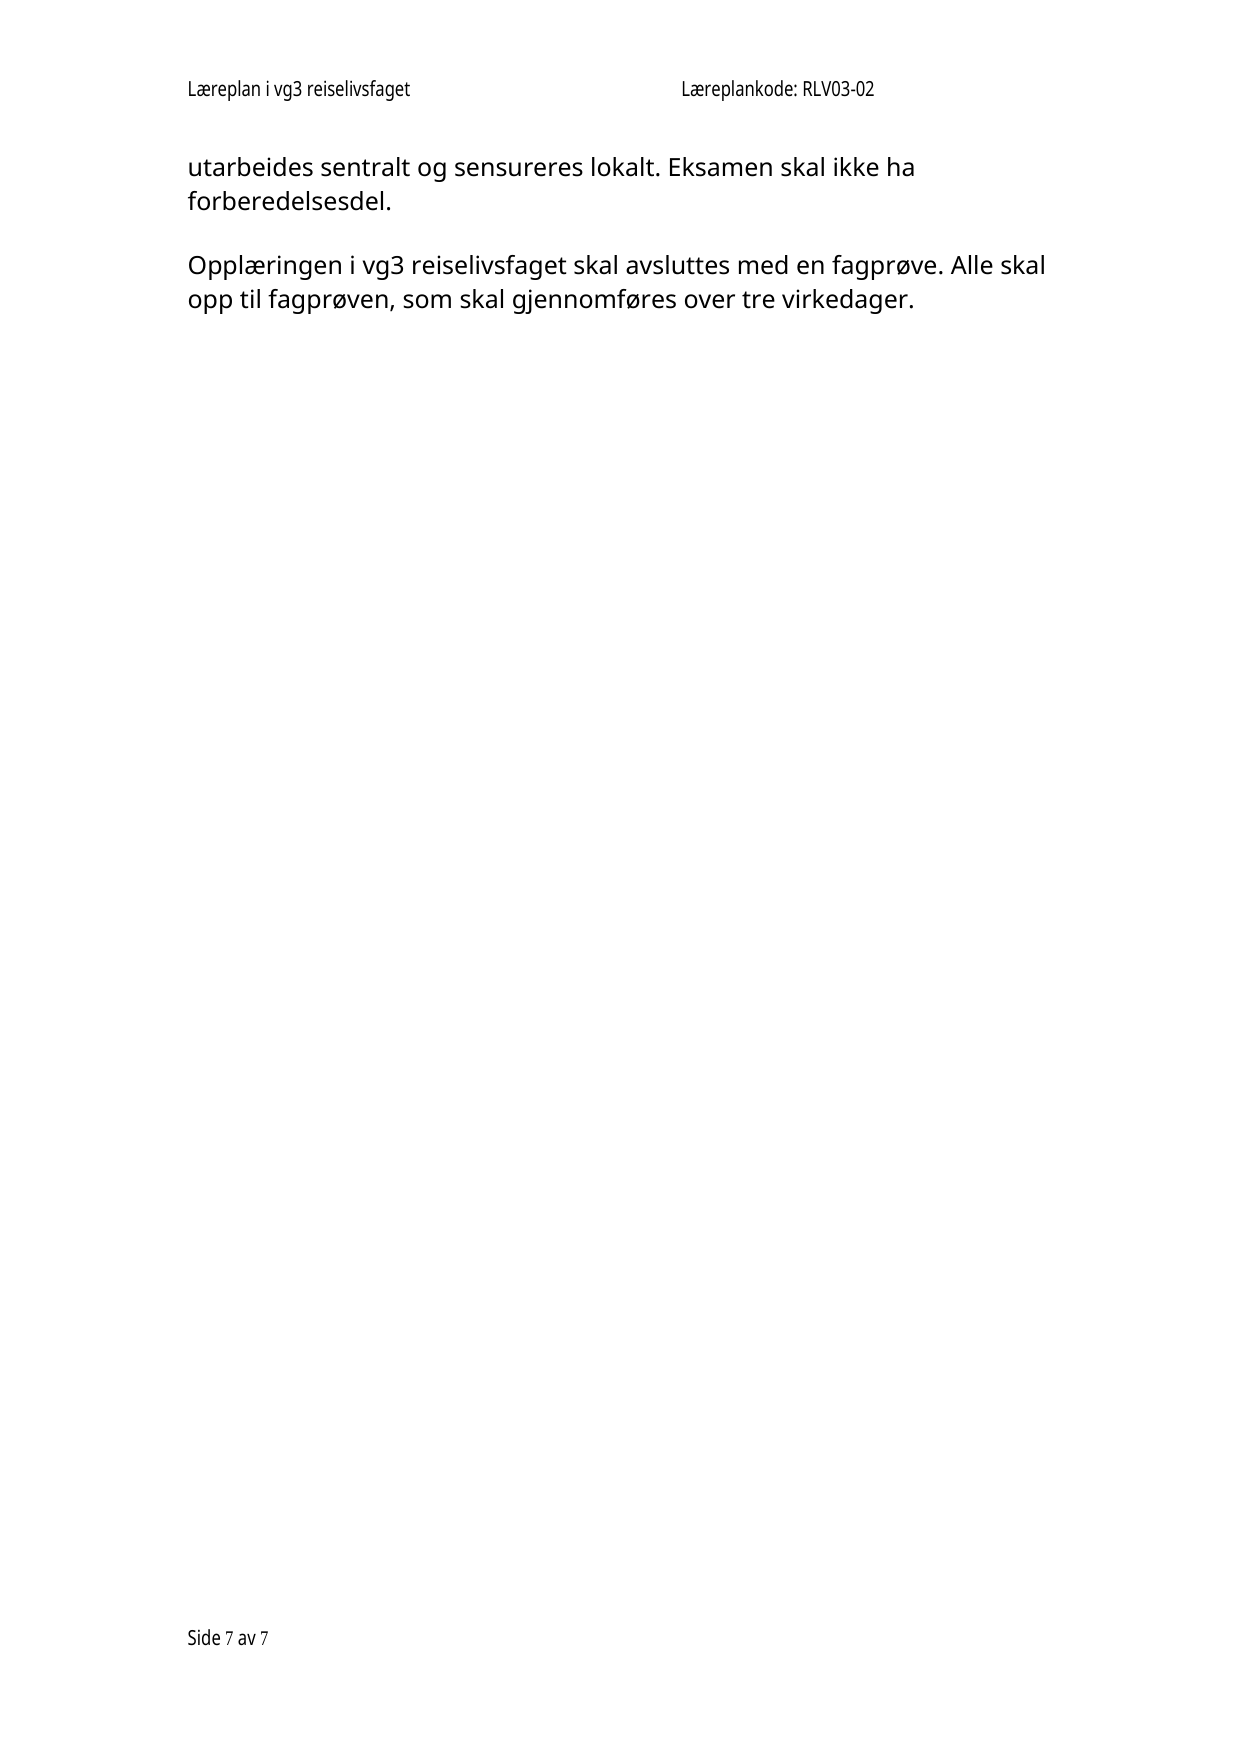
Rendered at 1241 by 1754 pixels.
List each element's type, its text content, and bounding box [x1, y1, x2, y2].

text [187, 150, 1053, 218]
text Opplæringen i vg3 reiselivsfaget skal avsluttes med en fagprøve. Alle skal opp til fagprøven, som skal gjennomføres over tre virkedager. [187, 247, 1053, 315]
